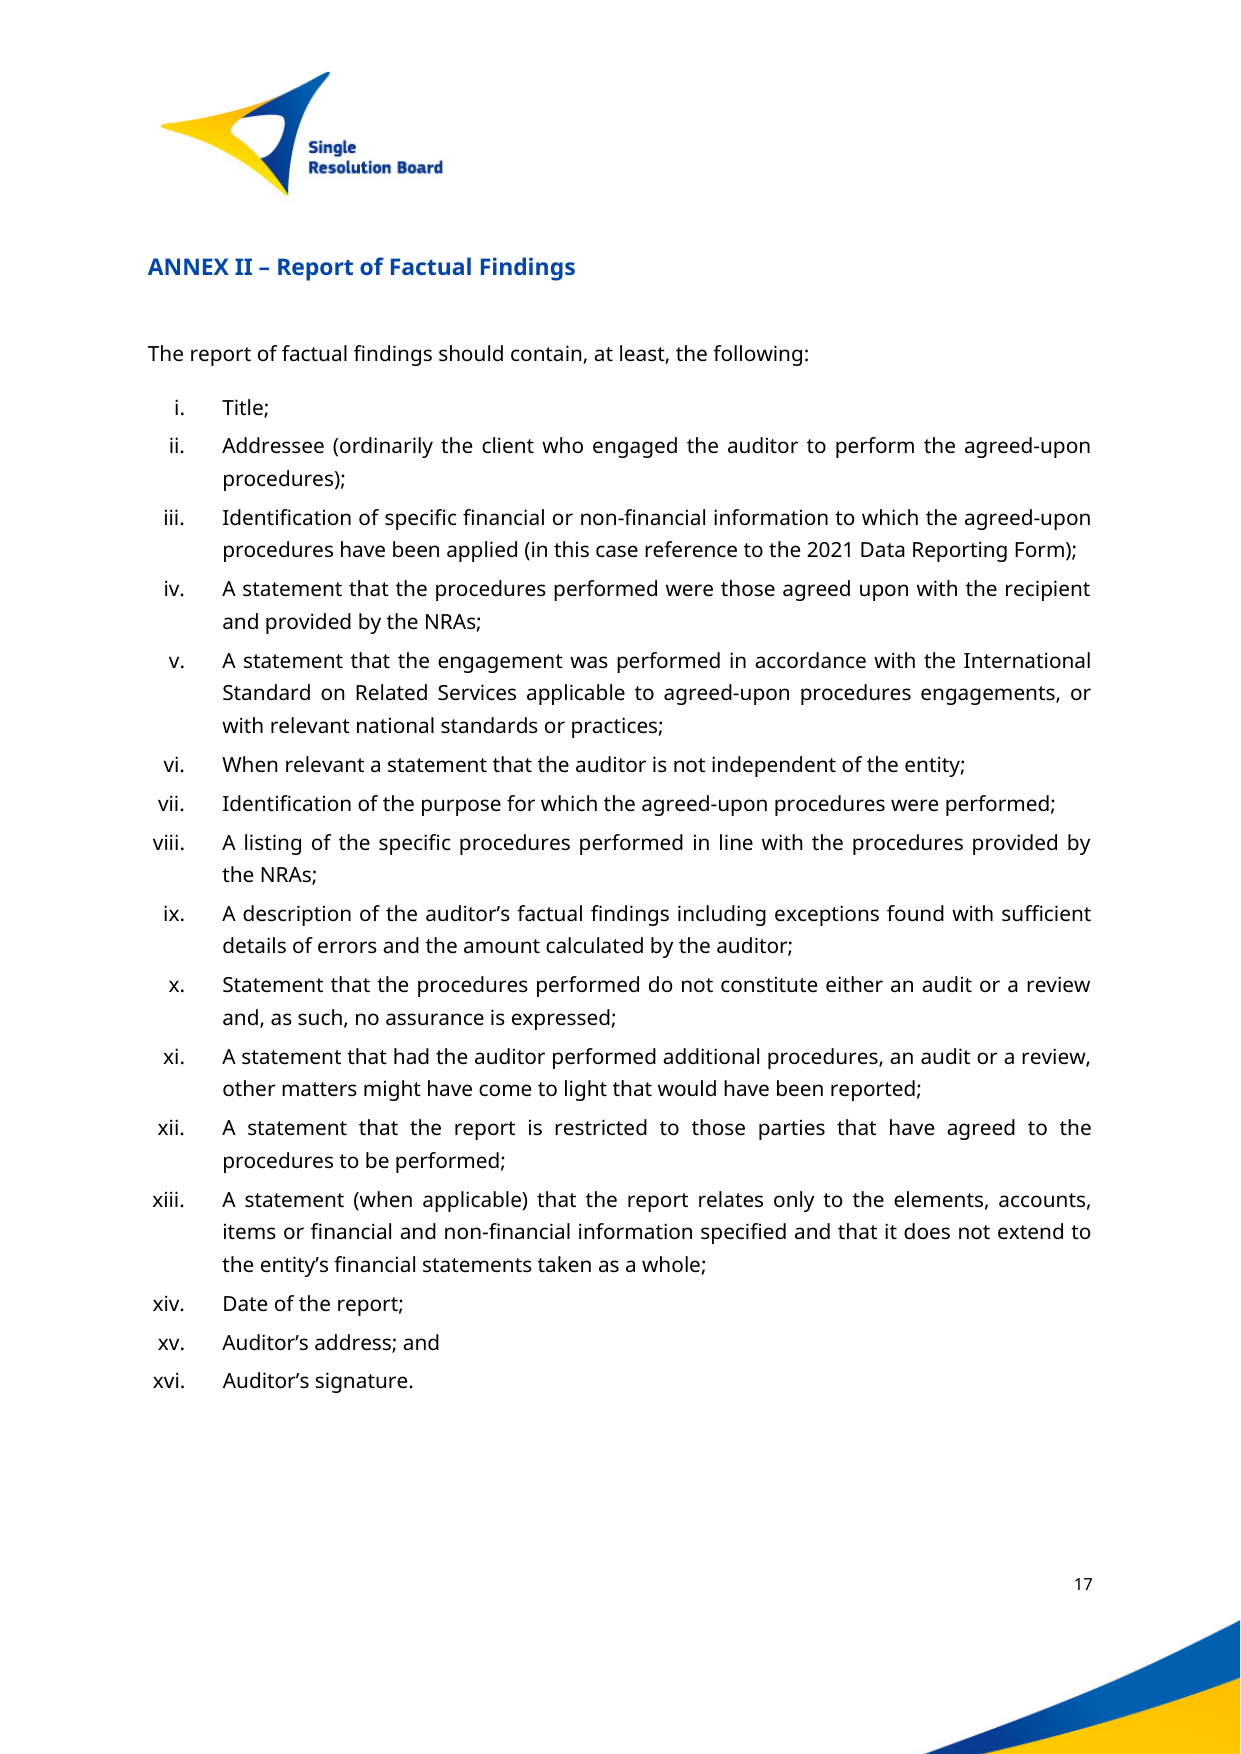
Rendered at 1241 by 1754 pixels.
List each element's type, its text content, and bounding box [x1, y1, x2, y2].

list Identification of the purpose for which the agreed-upon procedures were performed; [185, 789, 1092, 817]
list Statement that the procedures performed do not constitute either an audit or a review and, as such, no assurance is expressed; [185, 971, 1092, 1032]
text The report of factual findings should contain, at least, the following: [148, 339, 1092, 368]
list A description of the auditor’s factual findings including exceptions found with sufficient details of errors and the amount calculated by the auditor; [185, 899, 1092, 960]
list Title; [185, 393, 1092, 421]
list A statement (when applicable) that the report relates only to the elements, accounts, items or financial and non-financial information specified and that it does not extend to the entity’s financial statements taken as a whole; [185, 1185, 1092, 1278]
list Identification of specific financial or non-financial information to which the agreed-upon procedures have been applied (in this case reference to the 2021 Data Reporting Form); [185, 503, 1092, 564]
list A statement that the procedures performed were those agreed upon with the recipient and provided by the NRAs; [185, 574, 1092, 635]
list Auditor’s address; and [185, 1328, 1092, 1356]
list A statement that had the auditor performed additional procedures, an audit or a review, other matters might have come to light that would have been reported; [185, 1042, 1092, 1103]
list A statement that the report is restricted to those parties that have agreed to the procedures to be performed; [185, 1113, 1092, 1174]
list A statement that the engagement was performed in accordance with the International Standard on Related Services applicable to agreed-upon procedures engagements, or with relevant national standards or practices; [185, 646, 1092, 739]
text ANNEX II – Report of Factual Findings [148, 251, 1092, 282]
list Addressee (ordinarily the client who engaged the auditor to perform the agreed-upon procedures); [185, 431, 1092, 492]
picture [11, 18, 1241, 1754]
list Auditor’s signature. [185, 1367, 1092, 1395]
list When relevant a statement that the auditor is not independent of the entity; [185, 750, 1092, 778]
list Date of the report; [185, 1289, 1092, 1317]
list A listing of the specific procedures performed in line with the procedures provided by the NRAs; [185, 828, 1092, 889]
